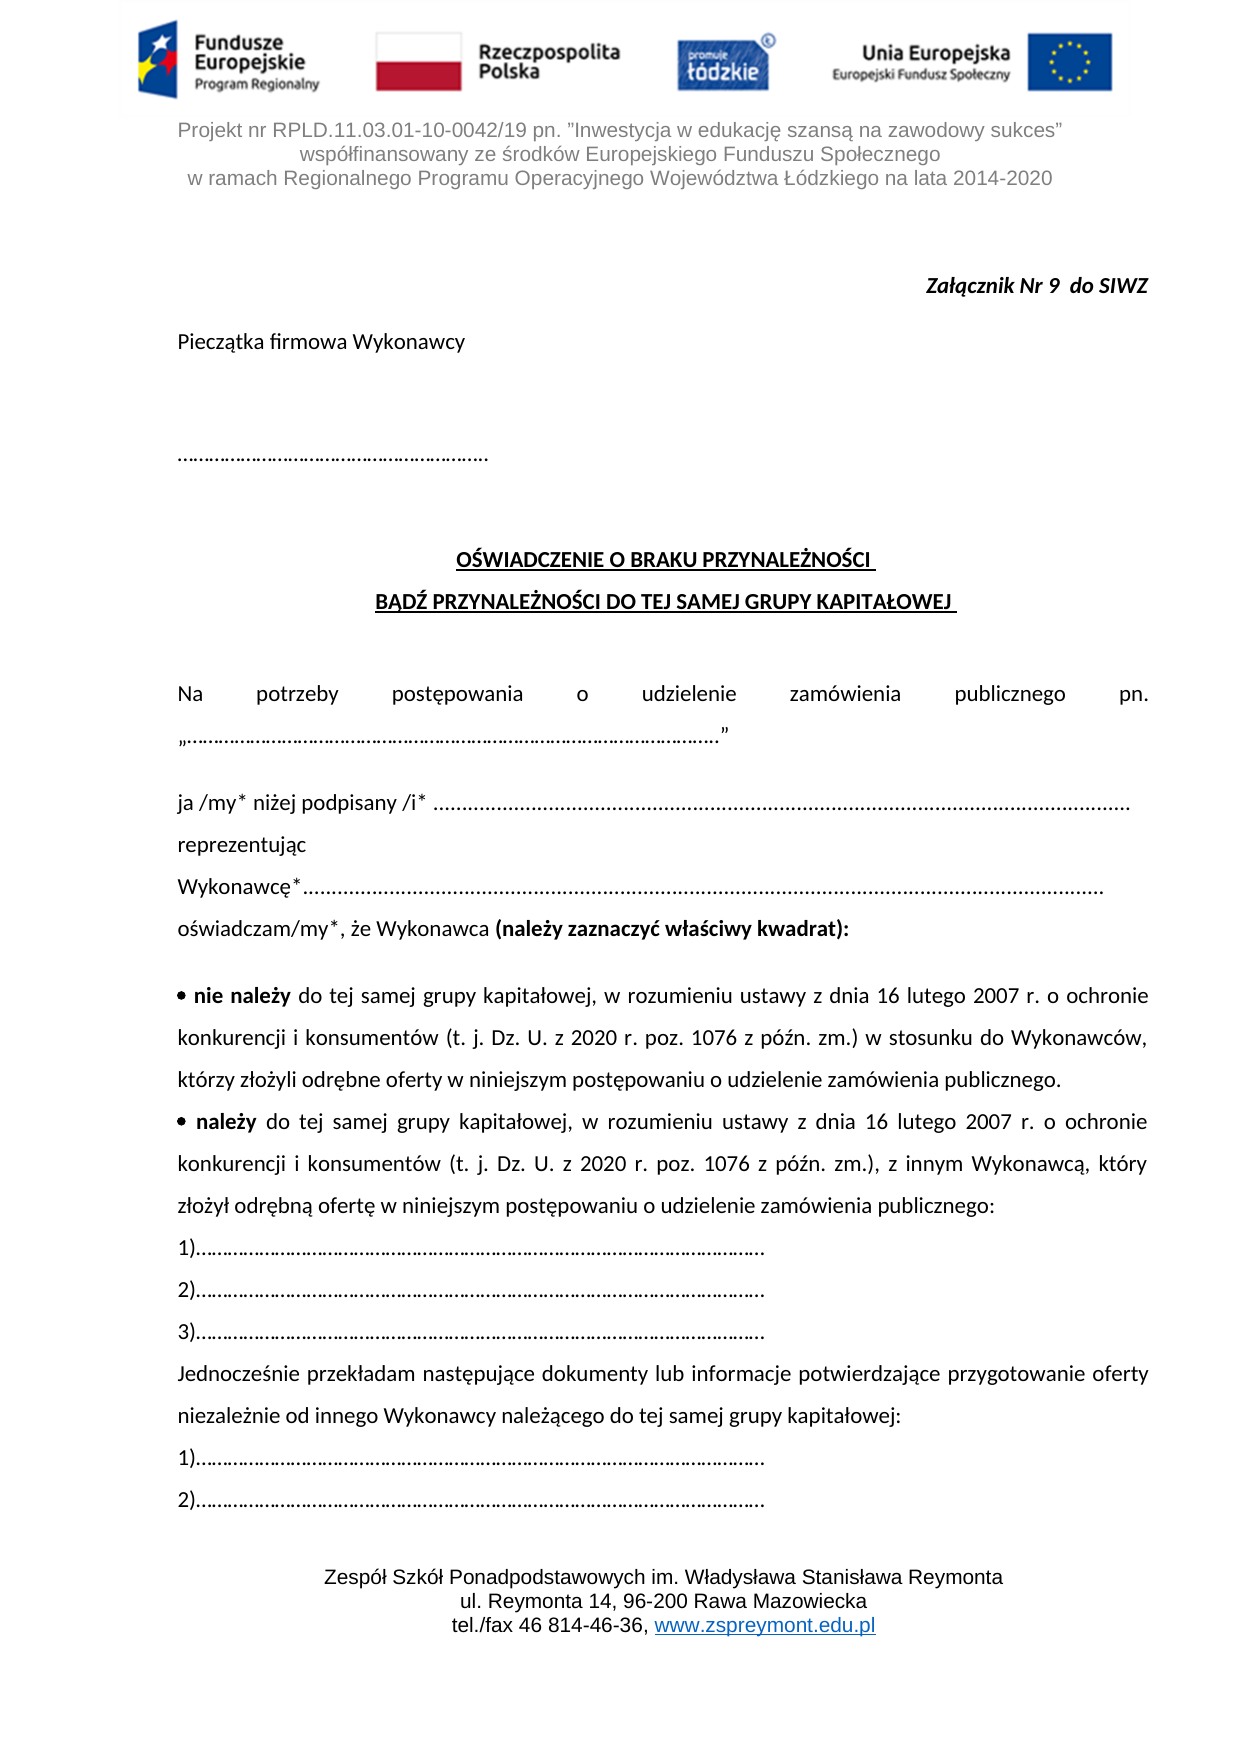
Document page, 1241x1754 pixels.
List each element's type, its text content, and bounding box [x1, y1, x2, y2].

text 3)……………………………………………………………………………………………… [177, 1317, 1150, 1345]
text Załącznik Nr 9 do SIWZ [177, 271, 1150, 299]
text BĄDŹ PRZYNALEŻNOŚCI DO TEJ SAMEJ GRUPY KAPITAŁOWEJ [177, 587, 1150, 615]
text ………………………………………………….. [177, 439, 1150, 467]
text 2)……………………………………………………………………………………………… [177, 1485, 1150, 1513]
text nie należy do tej samej grupy kapitałowej, w rozumieniu ustawy z dnia 16 lutego 2007 r. o ochronie konkurencji i konsumentów (t. j. Dz. U. z 2020 r. poz. 1076 z późn. zm.) w stosunku do Wykonawców, którzy złożyli odrębne oferty w niniejszym postępowaniu o udzielenie zamówienia publicznego. [177, 981, 1150, 1093]
text 2)……………………………………………………………………………………………… [177, 1275, 1150, 1303]
text ja /my* niżej podpisany /i* ......................................................................................................................... [177, 788, 1150, 816]
text 1)……………………………………………………………………………………………… [177, 1233, 1150, 1261]
text Na potrzeby postępowania o udzielenie zamówienia publicznego pn. „………………………………………………………………………………………..” [177, 679, 1150, 749]
text reprezentując Wykonawcę*........................................................................................................................................... [177, 830, 1150, 900]
text oświadczam/my*, że Wykonawca (należy zaznaczyć właściwy kwadrat): [177, 914, 1150, 942]
text należy do tej samej grupy kapitałowej, w rozumieniu ustawy z dnia 16 lutego 2007 r. o ochronie konkurencji i konsumentów (t. j. Dz. U. z 2020 r. poz. 1076 z późn. zm.), z innym Wykonawcą, który złożył odrębną ofertę w niniejszym postępowaniu o udzielenie zamówienia publicznego: [177, 1107, 1150, 1219]
text Jednocześnie przekładam następujące dokumenty lub informacje potwierdzające przygotowanie oferty niezależnie od innego Wykonawcy należącego do tej samej grupy kapitałowej: [177, 1359, 1150, 1429]
picture [118, 0, 1131, 118]
text Pieczątka firmowa Wykonawcy [177, 327, 1150, 355]
text 1)……………………………………………………………………………………………… [177, 1443, 1150, 1471]
text OŚWIADCZENIE O BRAKU PRZYNALEŻNOŚCI [177, 545, 1150, 573]
